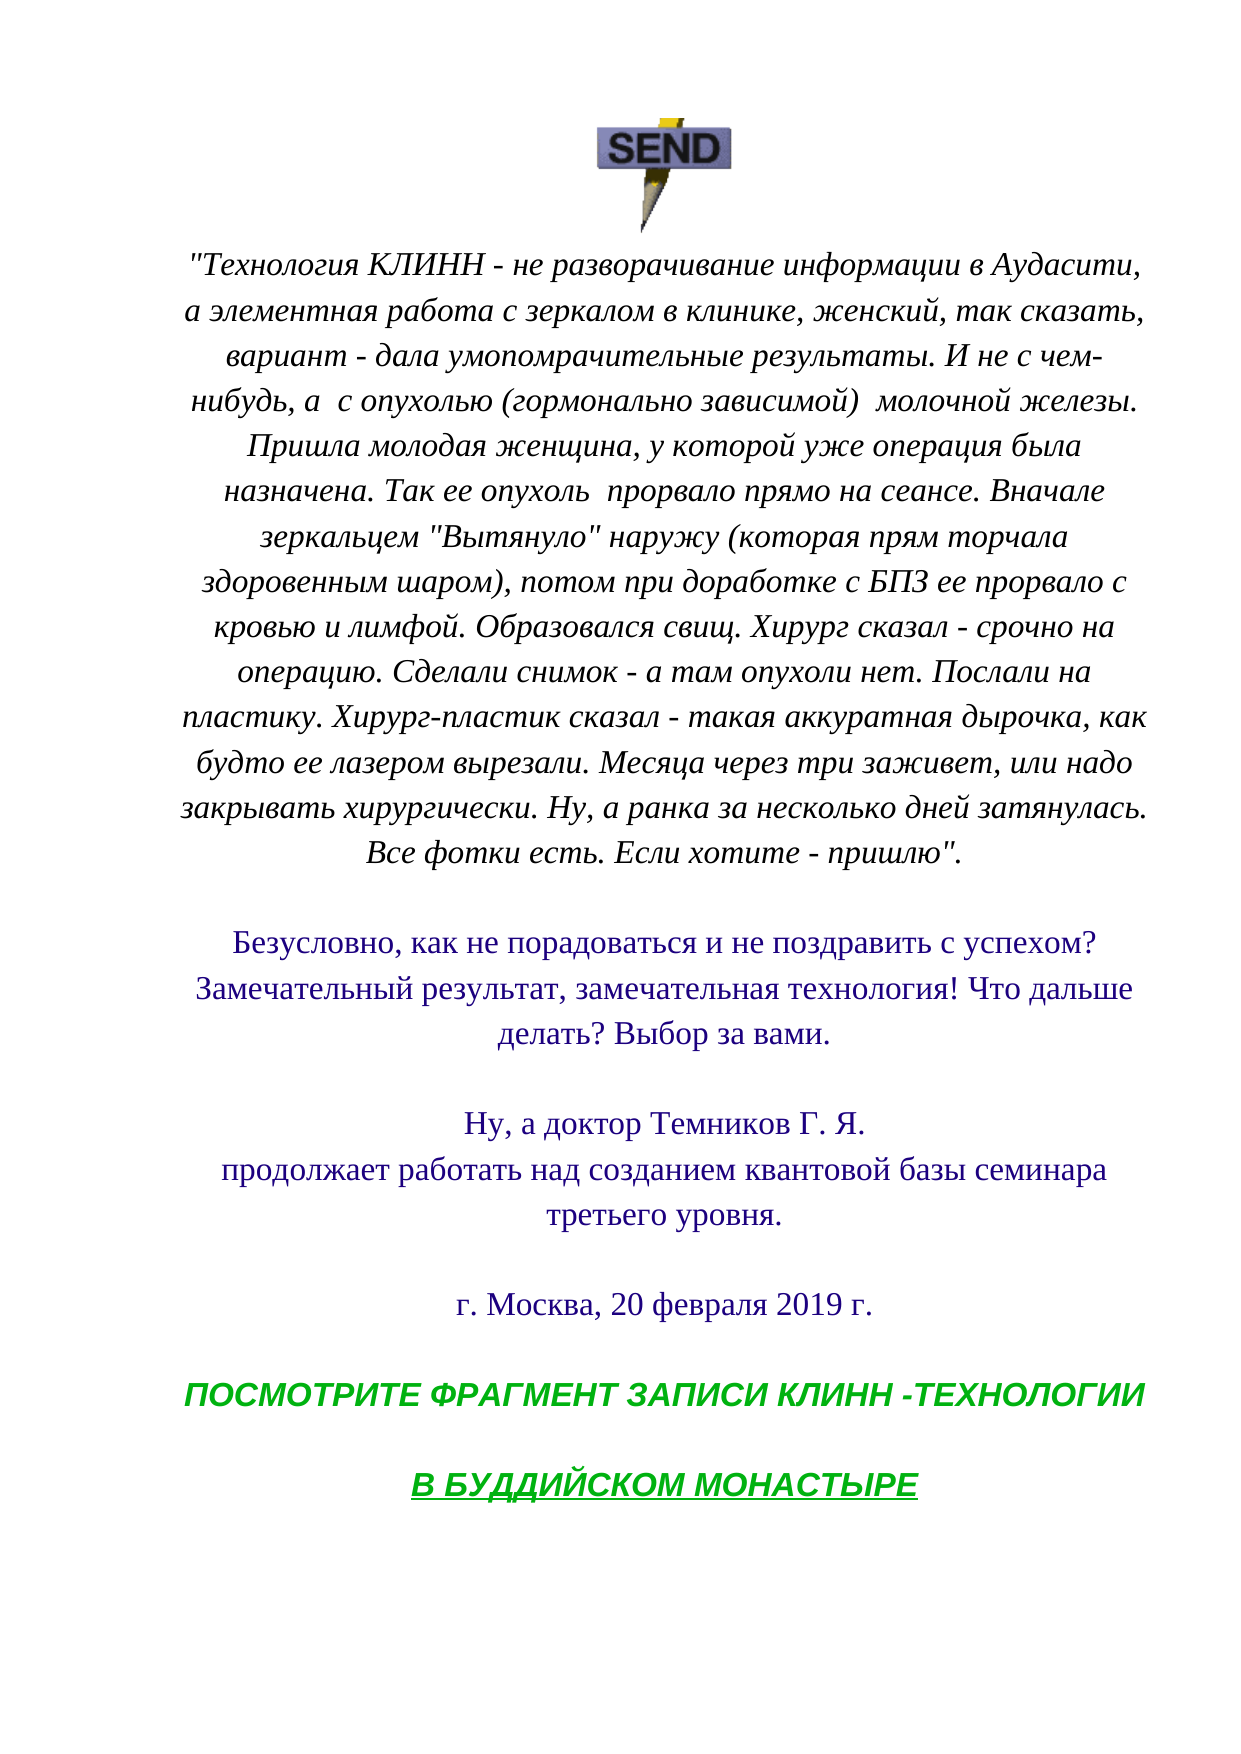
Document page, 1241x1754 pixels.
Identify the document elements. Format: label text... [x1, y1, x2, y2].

picture [594, 118, 735, 238]
text г. Москва, 20 февраля 2019 г. [177, 1277, 1152, 1323]
text В БУДДИЙСКОМ МОНАСТЫРЕ [177, 1458, 1152, 1503]
text "Технология КЛИНН - не разворачивание информации в Аудасити, а элементная работа с зеркалом в клинике, женский, так сказать, вариант - дала умопомрачительные результаты. И не с чем-нибудь, а с опухолью (гормонально зависимой) молочной железы. Пришла молодая женщина, у которой уже операция была назначена. Так ее опухоль прорвало прямо на сеансе. Вначале зеркальцем "Вытянуло" наружу (которая прям торчала здоровенным шаром), потом при доработке с БПЗ ее прорвало с кровью и лимфой. Образовался свищ. Хирург сказал - срочно на операцию. Сделали снимок - а там опухоли нет. Послали на пластику. Хирург-пластик сказал - такая аккуратная дырочка, как будто ее лазером вырезали. Месяца через три заживет, или надо закрывать хирургически. Ну, а ранка за несколько дней затянулась. Все фотки есть. Если хотите - пришлю". [177, 238, 1152, 871]
text ПОСМОТРИТЕ ФРАГМЕНТ ЗАПИСИ КЛИНН -ТЕХНОЛОГИИ [177, 1368, 1152, 1413]
text Замечательный результат, замечательная технология! Что дальше делать? Выбор за вами. [177, 961, 1152, 1051]
text продолжает работать над созданием квантовой базы семинара третьего уровня. [177, 1142, 1152, 1232]
text Ну, а доктор Темников Г. Я. [177, 1097, 1152, 1142]
text Безусловно, как не порадоваться и не поздравить с успехом? [177, 916, 1152, 961]
